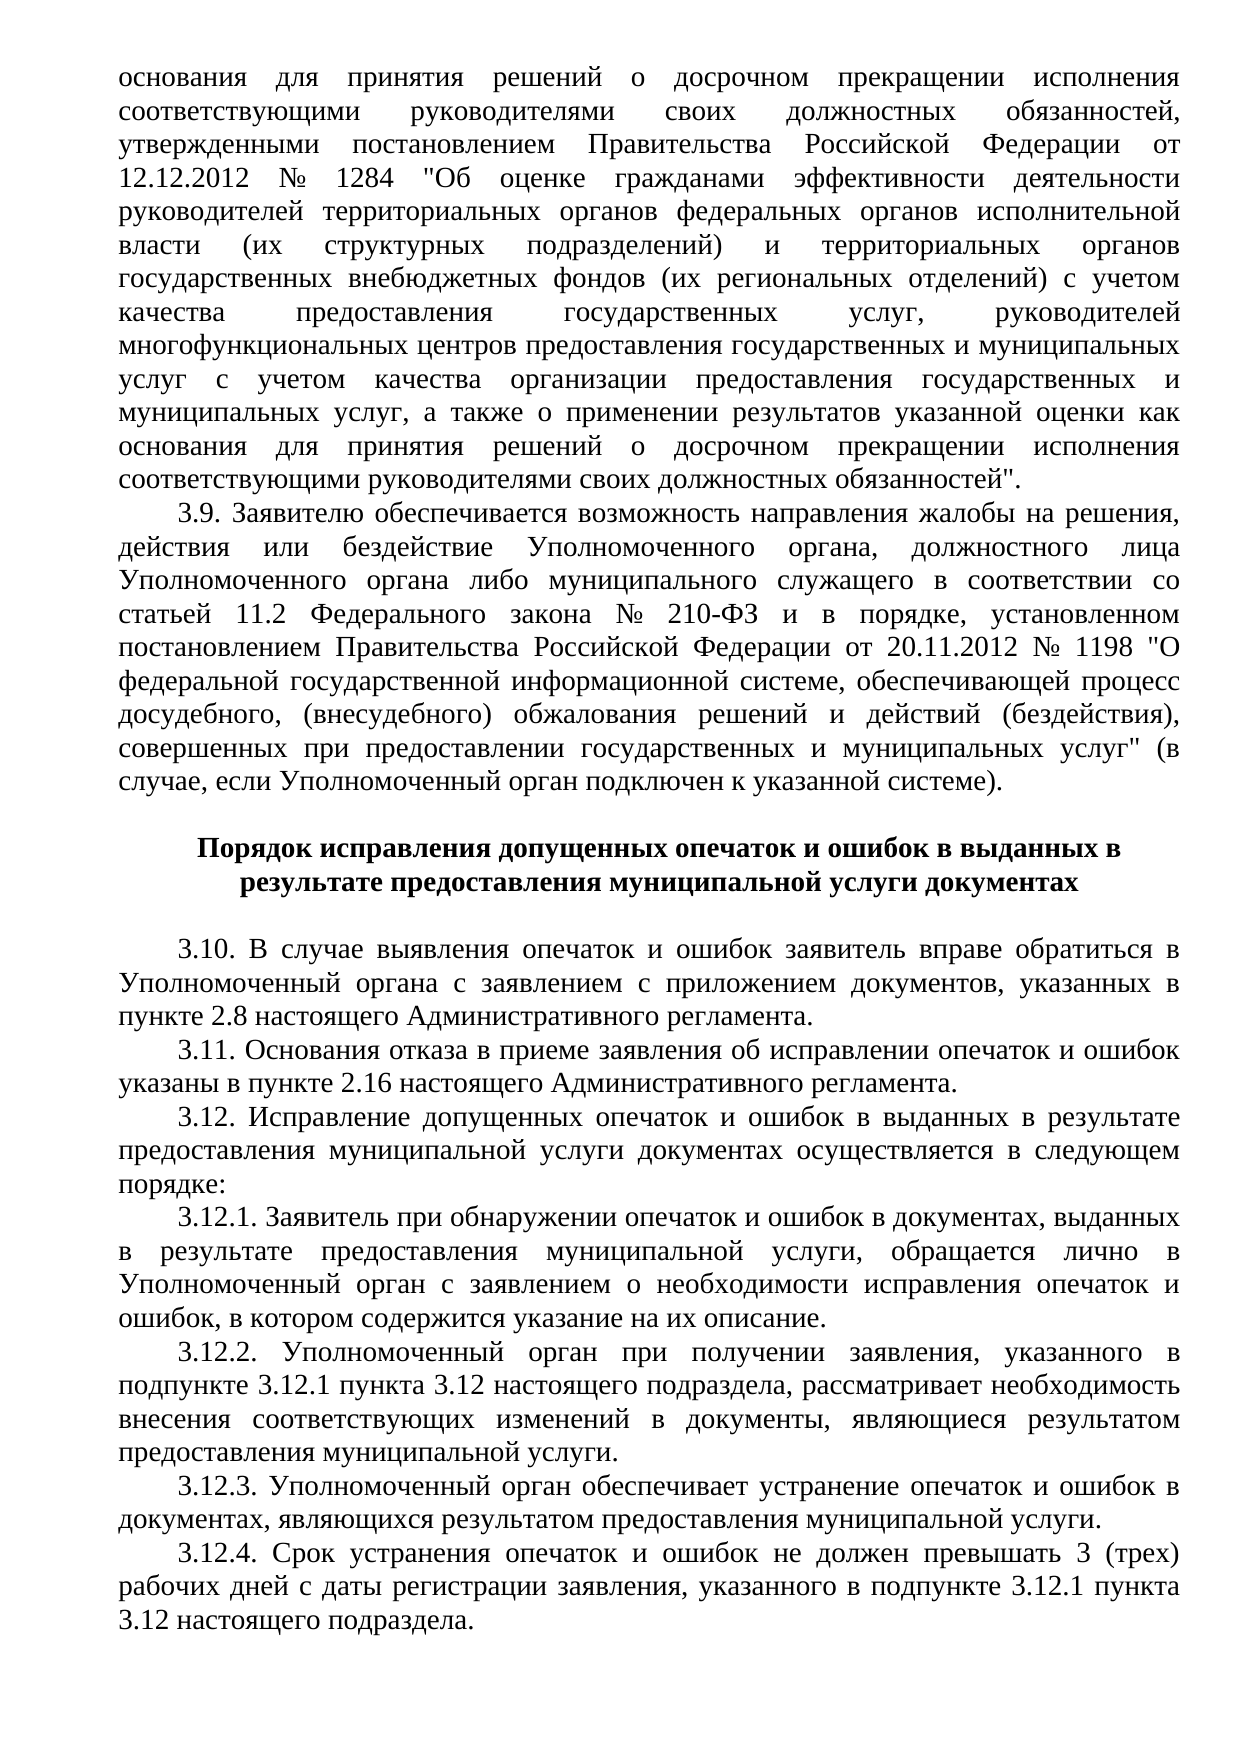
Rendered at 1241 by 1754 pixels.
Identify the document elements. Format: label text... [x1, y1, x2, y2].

text 3.12.4. Срок устранения опечаток и ошибок не должен превышать 3 (трех) рабочих дней с даты регистрации заявления, указанного в подпункте 3.12.1 пункта 3.12 настоящего подраздела. [118, 1535, 1181, 1636]
text 3.9. Заявителю обеспечивается возможность направления жалобы на решения, действия или бездействие Уполномоченного органа, должностного лица Уполномоченного органа либо муниципального служащего в соответствии со статьей 11.2 Федерального закона № 210-ФЗ и в порядке, установленном постановлением Правительства Российской Федерации от 20.11.2012 № 1198 "О федеральной государственной информационной системе, обеспечивающей процесс досудебного, (внесудебного) обжалования решений и действий (бездействия), совершенных при предоставлении государственных и муниципальных услуг" (в случае, если Уполномоченный орган подключен к указанной системе). [118, 495, 1181, 797]
text 3.12.1. Заявитель при обнаружении опечаток и ошибок в документах, выданных в результате предоставления муниципальной услуги, обращается лично в Уполномоченный орган с заявлением о необходимости исправления опечаток и ошибок, в котором содержится указание на их описание. [118, 1199, 1181, 1334]
text 3.10. В случае выявления опечаток и ошибок заявитель вправе обратиться в Уполномоченный органа с заявлением с приложением документов, указанных в пункте 2.8 настоящего Административного регламента. [118, 931, 1181, 1032]
text 3.12.2. Уполномоченный орган при получении заявления, указанного в подпункте 3.12.1 пункта 3.12 настоящего подраздела, рассматривает необходимость внесения соответствующих изменений в документы, являющиеся результатом предоставления муниципальной услуги. [118, 1334, 1181, 1468]
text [118, 59, 1181, 495]
text 3.12. Исправление допущенных опечаток и ошибок в выданных в результате предоставления муниципальной услуги документах осуществляется в следующем порядке: [118, 1099, 1181, 1199]
text 3.12.3. Уполномоченный орган обеспечивает устранение опечаток и ошибок в документах, являющихся результатом предоставления муниципальной услуги. [118, 1468, 1181, 1535]
subtitle Порядок исправления допущенных опечаток и ошибок в выданных в результате предоставления муниципальной услуги документах [138, 831, 1181, 898]
text 3.11. Основания отказа в приеме заявления об исправлении опечаток и ошибок указаны в пункте 2.16 настоящего Административного регламента. [118, 1032, 1181, 1099]
